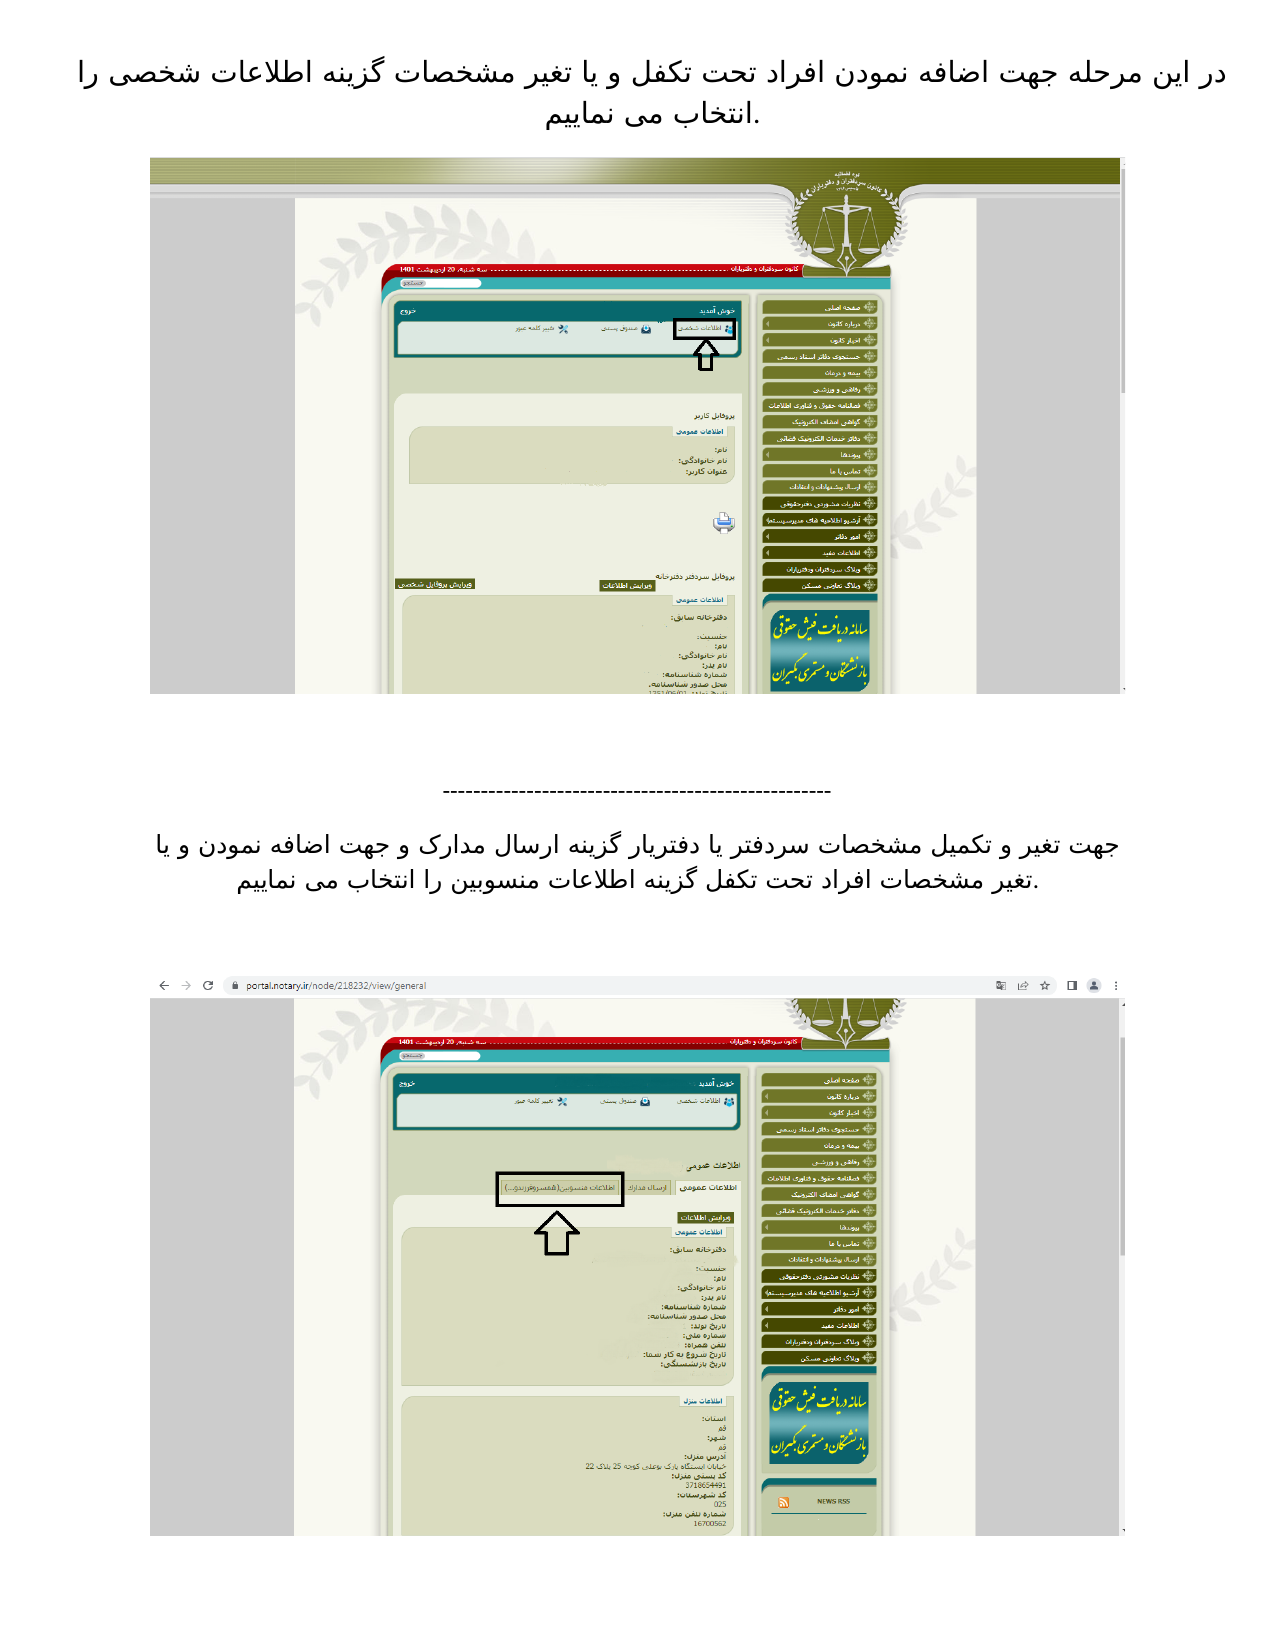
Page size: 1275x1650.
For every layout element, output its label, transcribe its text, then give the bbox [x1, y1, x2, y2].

text جهت تغیر و تکمیل مشخصات سردفتر یا دفتریار گزینه ارسال مدارک و جهت اضافه نمودن و یا تغیر مشخصات افراد تحت تکفل گزینه اطلاعات منسوبین را انتخاب می نماییم. [150, 831, 1125, 895]
picture [150, 976, 1125, 1536]
text در این مرحله جهت اضافه نمودن افراد تحت تکفل و یا تغیر مشخصات گزینه اطلاعات شخصی را انتخاب می نماییم. [32, 56, 1272, 131]
text --------------------------------------------------- [150, 775, 1125, 805]
picture [150, 156, 1125, 694]
